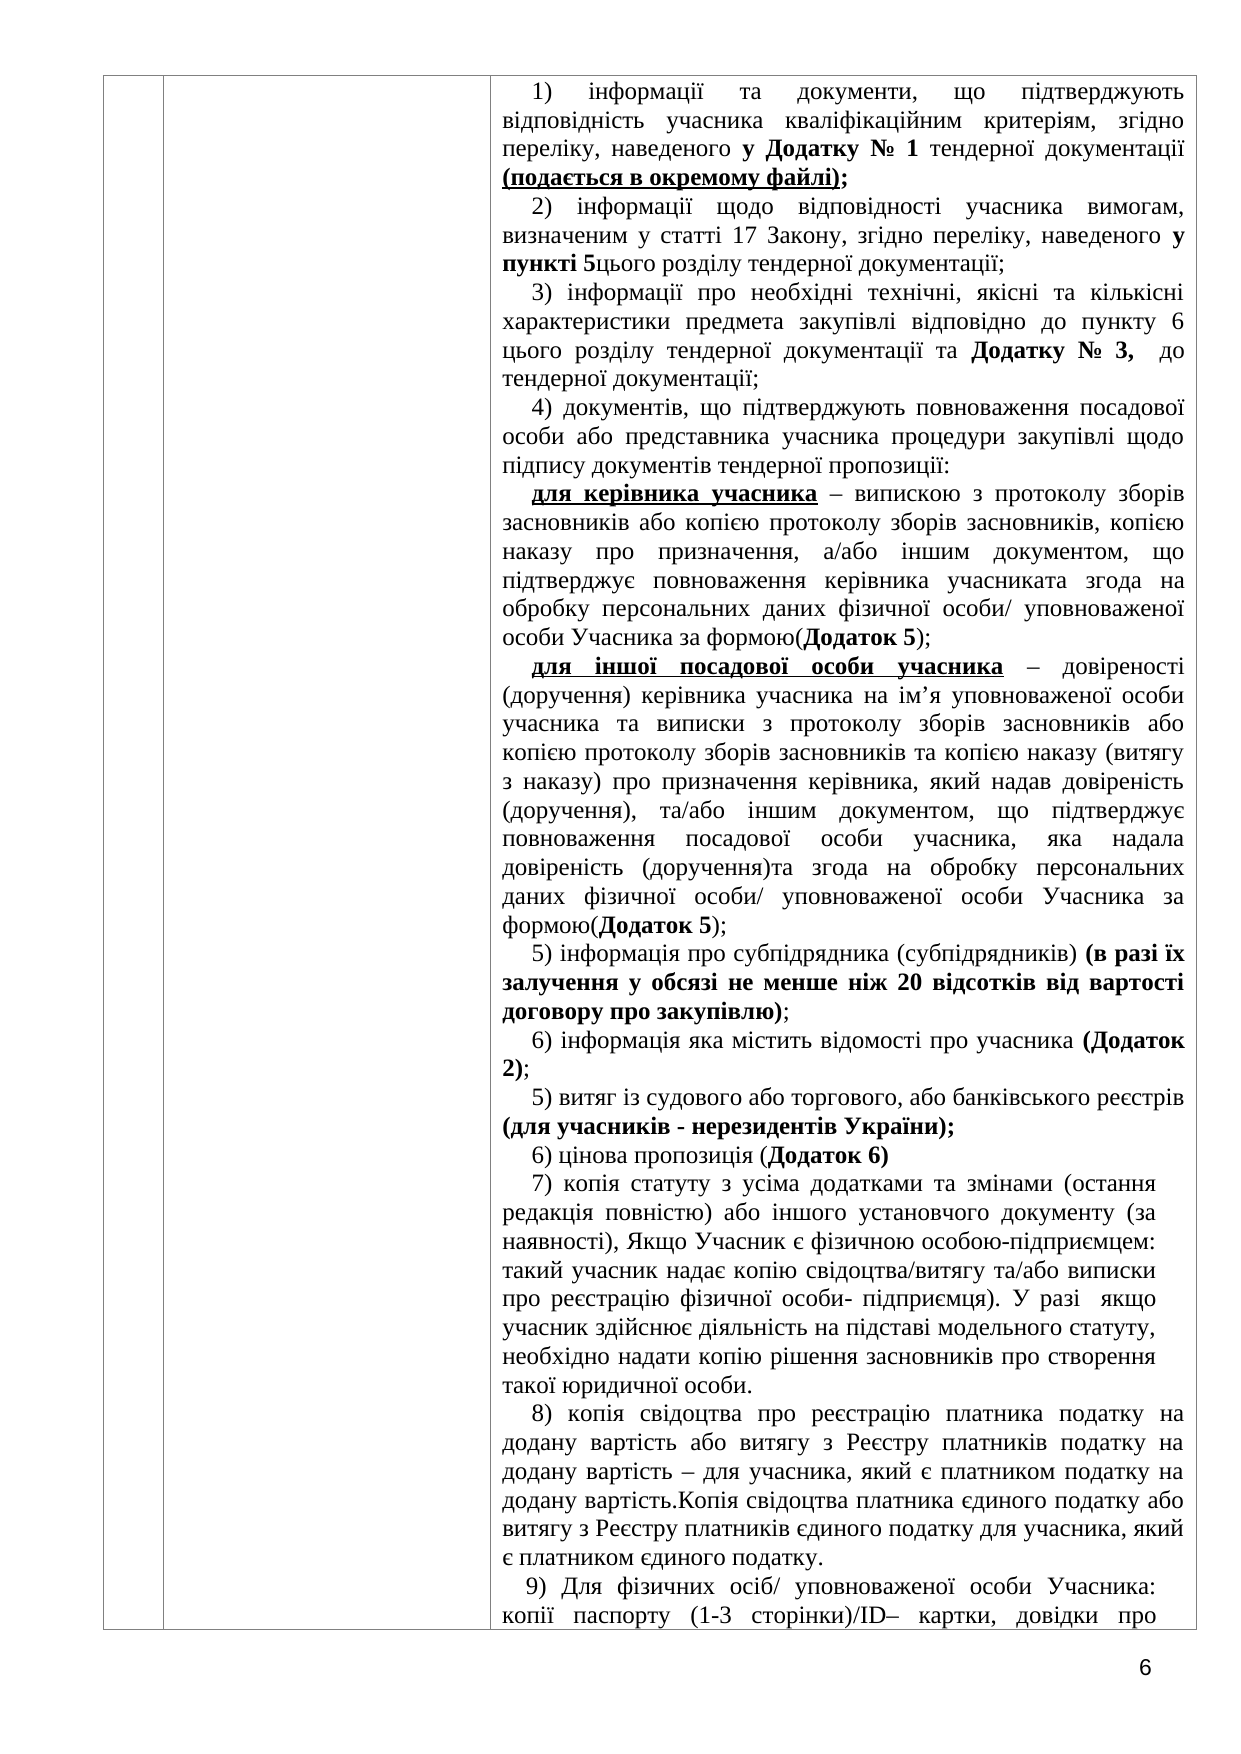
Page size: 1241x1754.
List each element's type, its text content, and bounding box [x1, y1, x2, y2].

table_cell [164, 76, 490, 1628]
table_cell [491, 76, 1196, 1628]
table_cell 1 [104, 76, 163, 1628]
